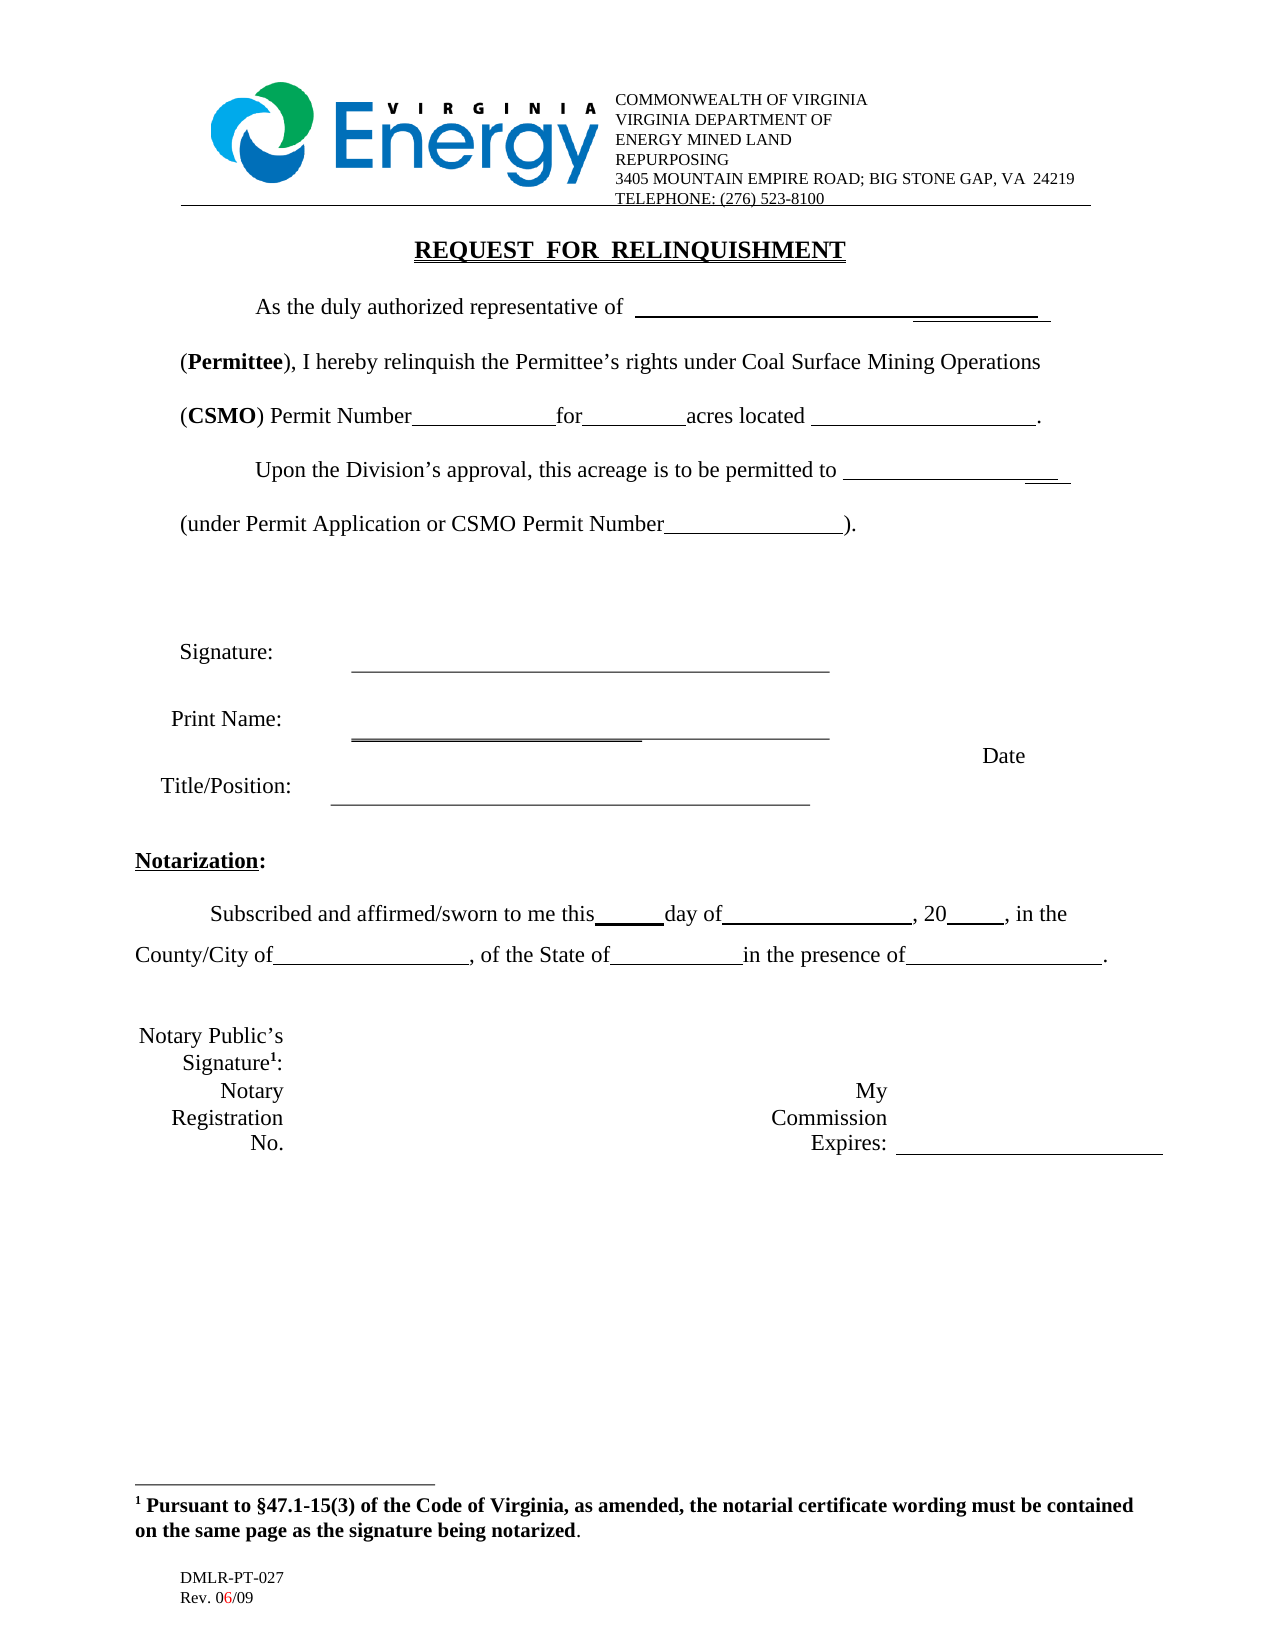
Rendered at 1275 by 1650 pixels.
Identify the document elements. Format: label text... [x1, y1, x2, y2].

text Rev. 06/09 [180, 1588, 1173, 1607]
picture [211, 82, 599, 187]
text (Permittee), I hereby relinquish the Permittee’s rights under Coal Surface Mining Operations (CSMO) Permit Number for acres located . [180, 348, 1044, 428]
text Upon the Division’s approval, this acreage is to be permitted to [139, 456, 1173, 482]
text As the duly authorized representative of [121, 293, 1172, 320]
table_header Signature: [155, 639, 1148, 671]
table_cell Print Name: [155, 671, 1148, 738]
table_cell Title/Position: [155, 769, 1148, 805]
text Notarization: [135, 847, 1173, 873]
table_cell Date [155, 738, 1148, 769]
title REQUEST FOR RELINQUISHMENT [121, 235, 1139, 264]
text Subscribed and affirmed/sworn to me this day of , 20 , in the County/City of , of the State of in the presence of . [135, 900, 1108, 967]
text COMMONWEALTH OF VIRGINIA VIRGINIA DEPARTMENT OF ENERGY MINED LAND REPURPOSING [615, 90, 903, 168]
text (under Permit Application or CSMO Permit Number ). [180, 510, 1173, 536]
text 1 Pursuant to §47.1-15(3) of the Code of Virginia, as amended, the notarial certificate wording must be contained on the same page as the signature being notarized. [135, 1493, 1137, 1542]
text DMLR-PT-027 [180, 1568, 1173, 1587]
text TELEPHONE: (276) 523-8100 [181, 189, 1173, 208]
text 3405 MOUNTAIN EMPIRE ROAD; BIG STONE GAP, VA 24219 [615, 169, 1173, 188]
